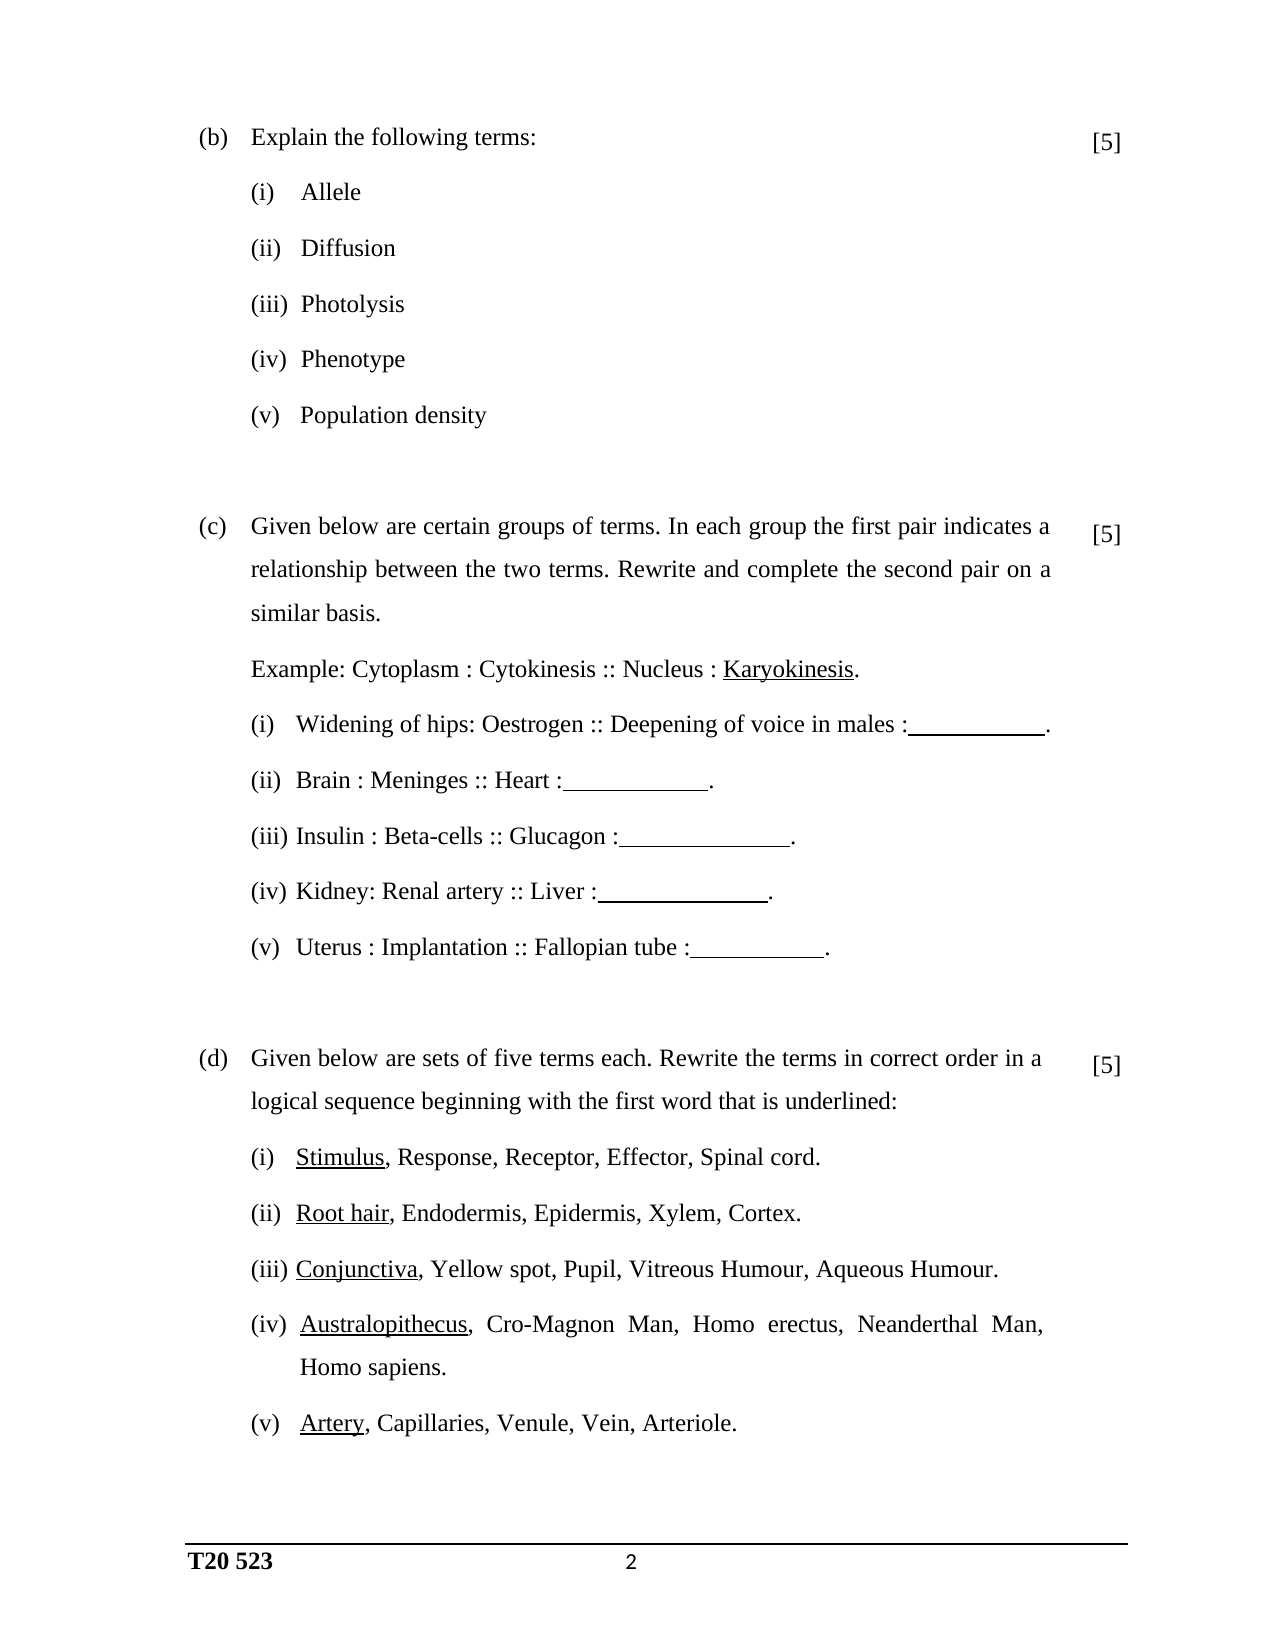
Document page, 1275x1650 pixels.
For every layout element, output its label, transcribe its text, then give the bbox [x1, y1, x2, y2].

text Example: Cytoplasm : Cytokinesis :: Nucleus : Karyokinesis. [251, 654, 1051, 682]
text [5] [1092, 127, 1139, 156]
text [5] [1092, 1051, 1139, 1079]
list Population density [251, 400, 537, 429]
text [5] [1092, 519, 1139, 547]
list Root hair, Endodermis, Epidermis, Xylem, Cortex. [251, 1198, 1139, 1227]
list Kidney: Renal artery :: Liver : . [251, 876, 1139, 905]
list Given below are sets of five terms each. Rewrite the terms in correct order in a logical sequence beginning with the first word that is underlined: [199, 1043, 1051, 1115]
list Insulin : Beta-cells :: Glucagon : . [251, 821, 1139, 849]
list Uterus : Implantation :: Fallopian tube : . [251, 932, 1139, 961]
list Brain : Meninges :: Heart : . [251, 765, 1139, 794]
list Allele [251, 177, 537, 206]
list Conjunctiva, Yellow spot, Pupil, Vitreous Humour, Aqueous Humour. [251, 1254, 1139, 1282]
list Diffusion [251, 233, 537, 262]
list Stimulus, Response, Receptor, Effector, Spinal cord. [251, 1142, 1051, 1171]
list Widening of hips: Oestrogen :: Deepening of voice in males : . [251, 709, 1139, 738]
list Phenotype [251, 344, 537, 373]
list Given below are certain groups of terms. In each group the first pair indicates a relationship between the two terms. Rewrite and complete the second pair on a similar basis. [199, 511, 1051, 626]
list Artery, Capillaries, Venule, Vein, Arteriole. [251, 1408, 1139, 1437]
list Explain the following terms: [199, 122, 537, 151]
list Photolysis [251, 289, 537, 317]
list Australopithecus, Cro-Magnon Man, Homo erectus, Neanderthal Man, Homo sapiens. [251, 1309, 1051, 1381]
